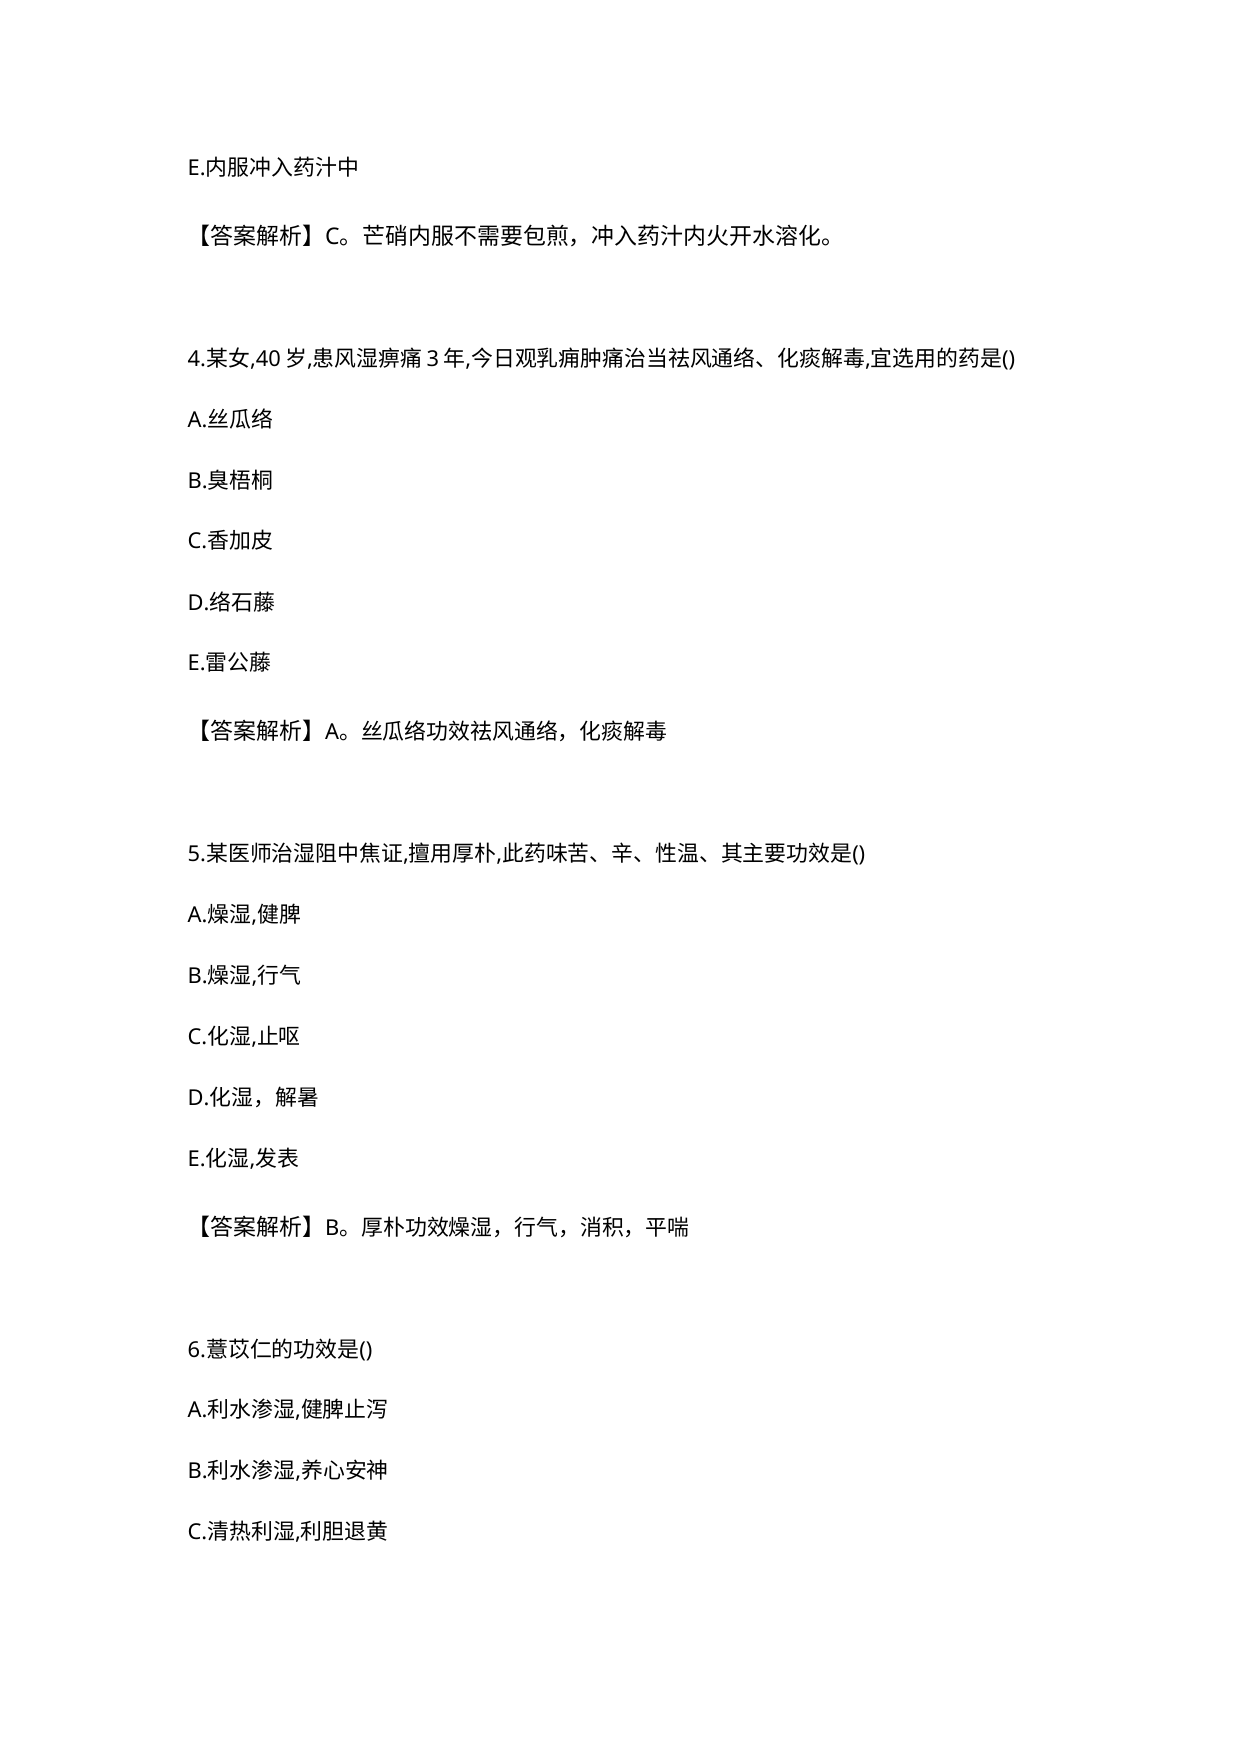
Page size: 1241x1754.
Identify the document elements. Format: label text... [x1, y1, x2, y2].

text C.清热利湿,利胆退黄 [187, 1514, 1053, 1546]
text 5.某医师治湿阻中焦证,擅用厚朴,此药味苦、辛、性温、其主要功效是() [187, 836, 1053, 868]
text 4.某女,40岁,患风湿痹痛3年,今日观乳痈肿痛治当祛风通络、化痰解毒,宜选用的药是() [187, 341, 1053, 372]
text C.香加皮 [187, 523, 1053, 555]
text A.丝瓜络 [187, 402, 1053, 433]
text A.利水渗湿,健脾止泻 [187, 1392, 1053, 1424]
text 【答案解析】C。芒硝内服不需要包煎，冲入药汁内火开水溶化。 [187, 211, 1053, 253]
text E.内服冲入药汁中 [187, 150, 1053, 182]
text B.臭梧桐 [187, 463, 1053, 494]
text D.络石藤 [187, 584, 1053, 616]
text D.化湿，解暑 [187, 1080, 1053, 1112]
text 【答案解析】B。厚朴功效燥湿，行气，消积，平喘 [187, 1202, 1053, 1243]
text 【答案解析】A。丝瓜络功效祛风通络，化痰解毒 [187, 706, 1053, 748]
text 6.薏苡仁的功效是() [187, 1332, 1053, 1363]
text B.利水渗湿,养心安神 [187, 1453, 1053, 1485]
text A.燥湿,健脾 [187, 897, 1053, 929]
text E.雷公藤 [187, 645, 1053, 677]
text B.燥湿,行气 [187, 958, 1053, 990]
text C.化湿,止呕 [187, 1019, 1053, 1051]
text E.化湿,发表 [187, 1141, 1053, 1173]
